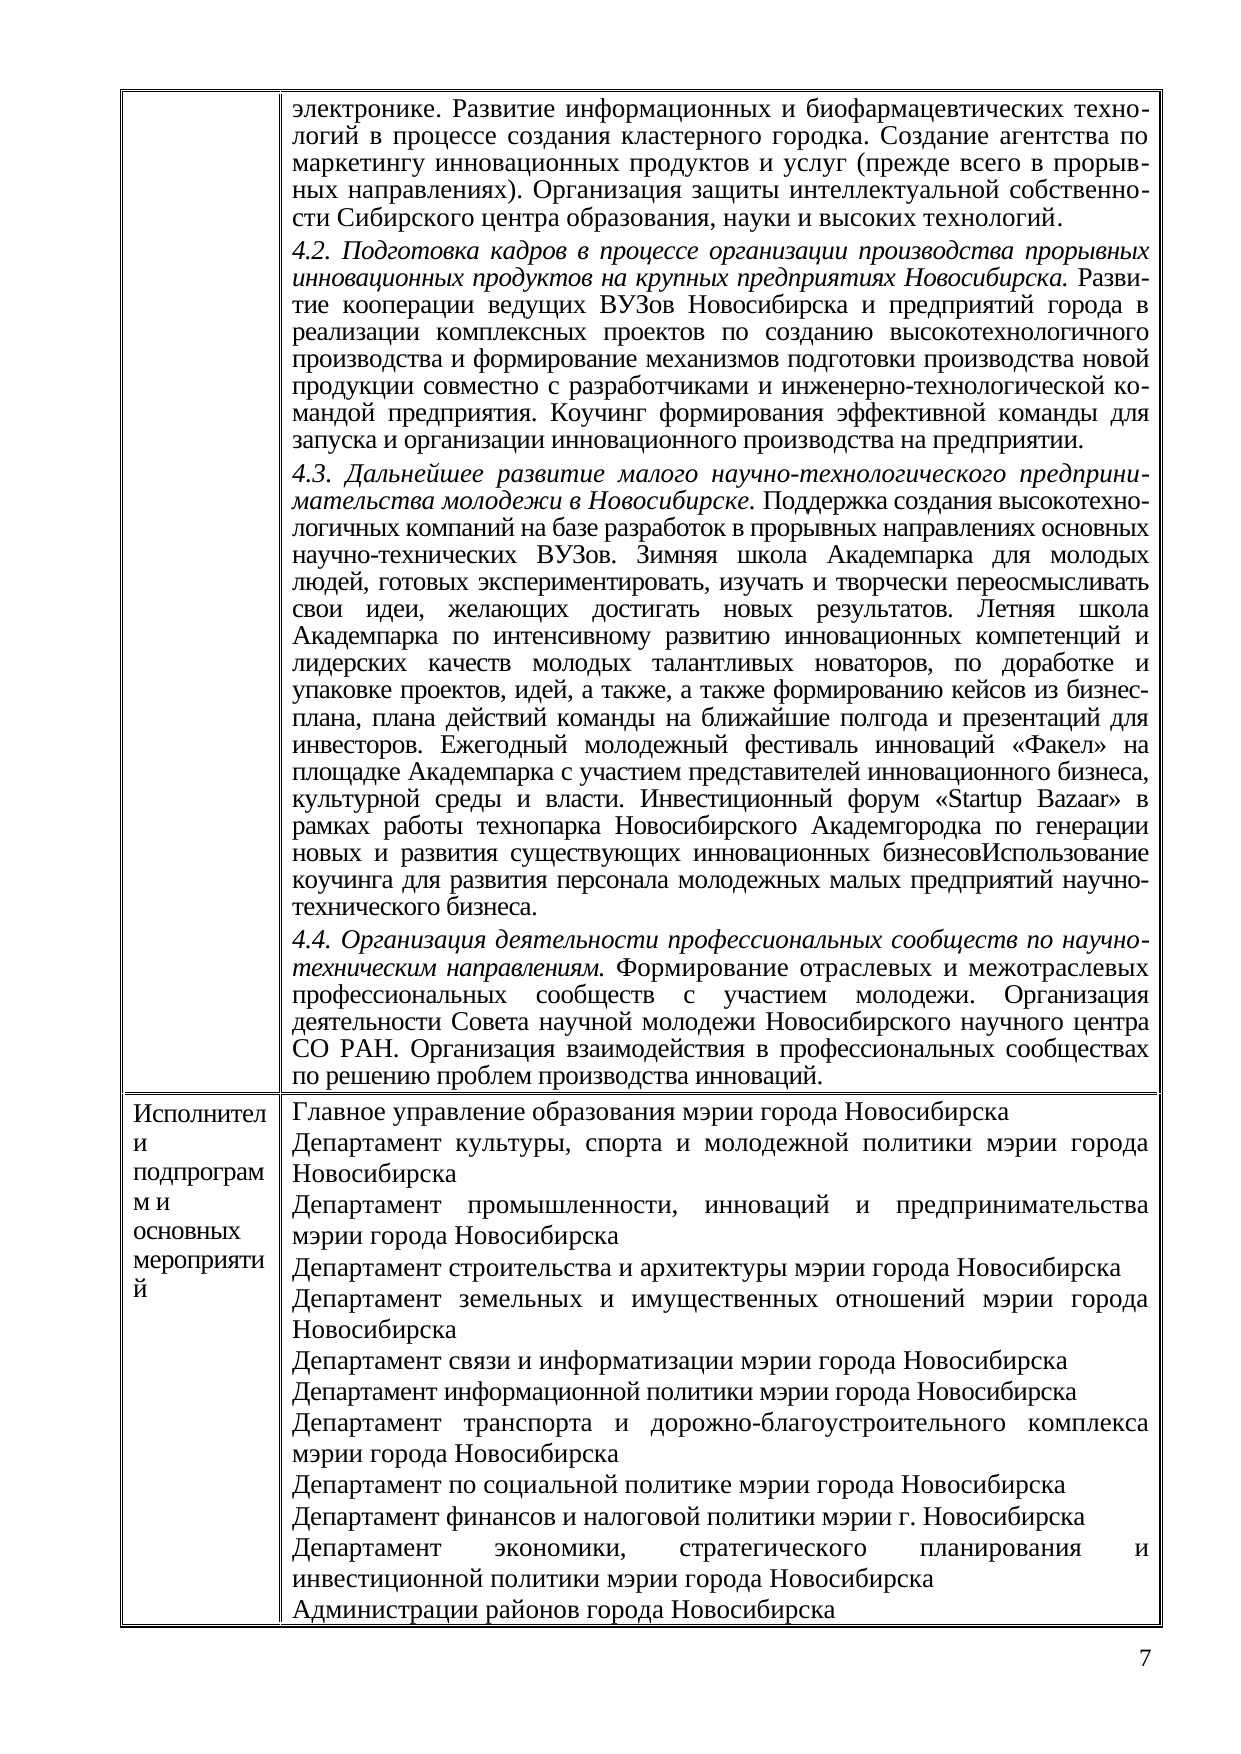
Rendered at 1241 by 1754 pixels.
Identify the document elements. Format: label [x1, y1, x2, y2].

table_cell [281, 1092, 1160, 1624]
table_cell [123, 90, 281, 1092]
table_cell [123, 1092, 281, 1624]
table_cell [281, 92, 1159, 1092]
